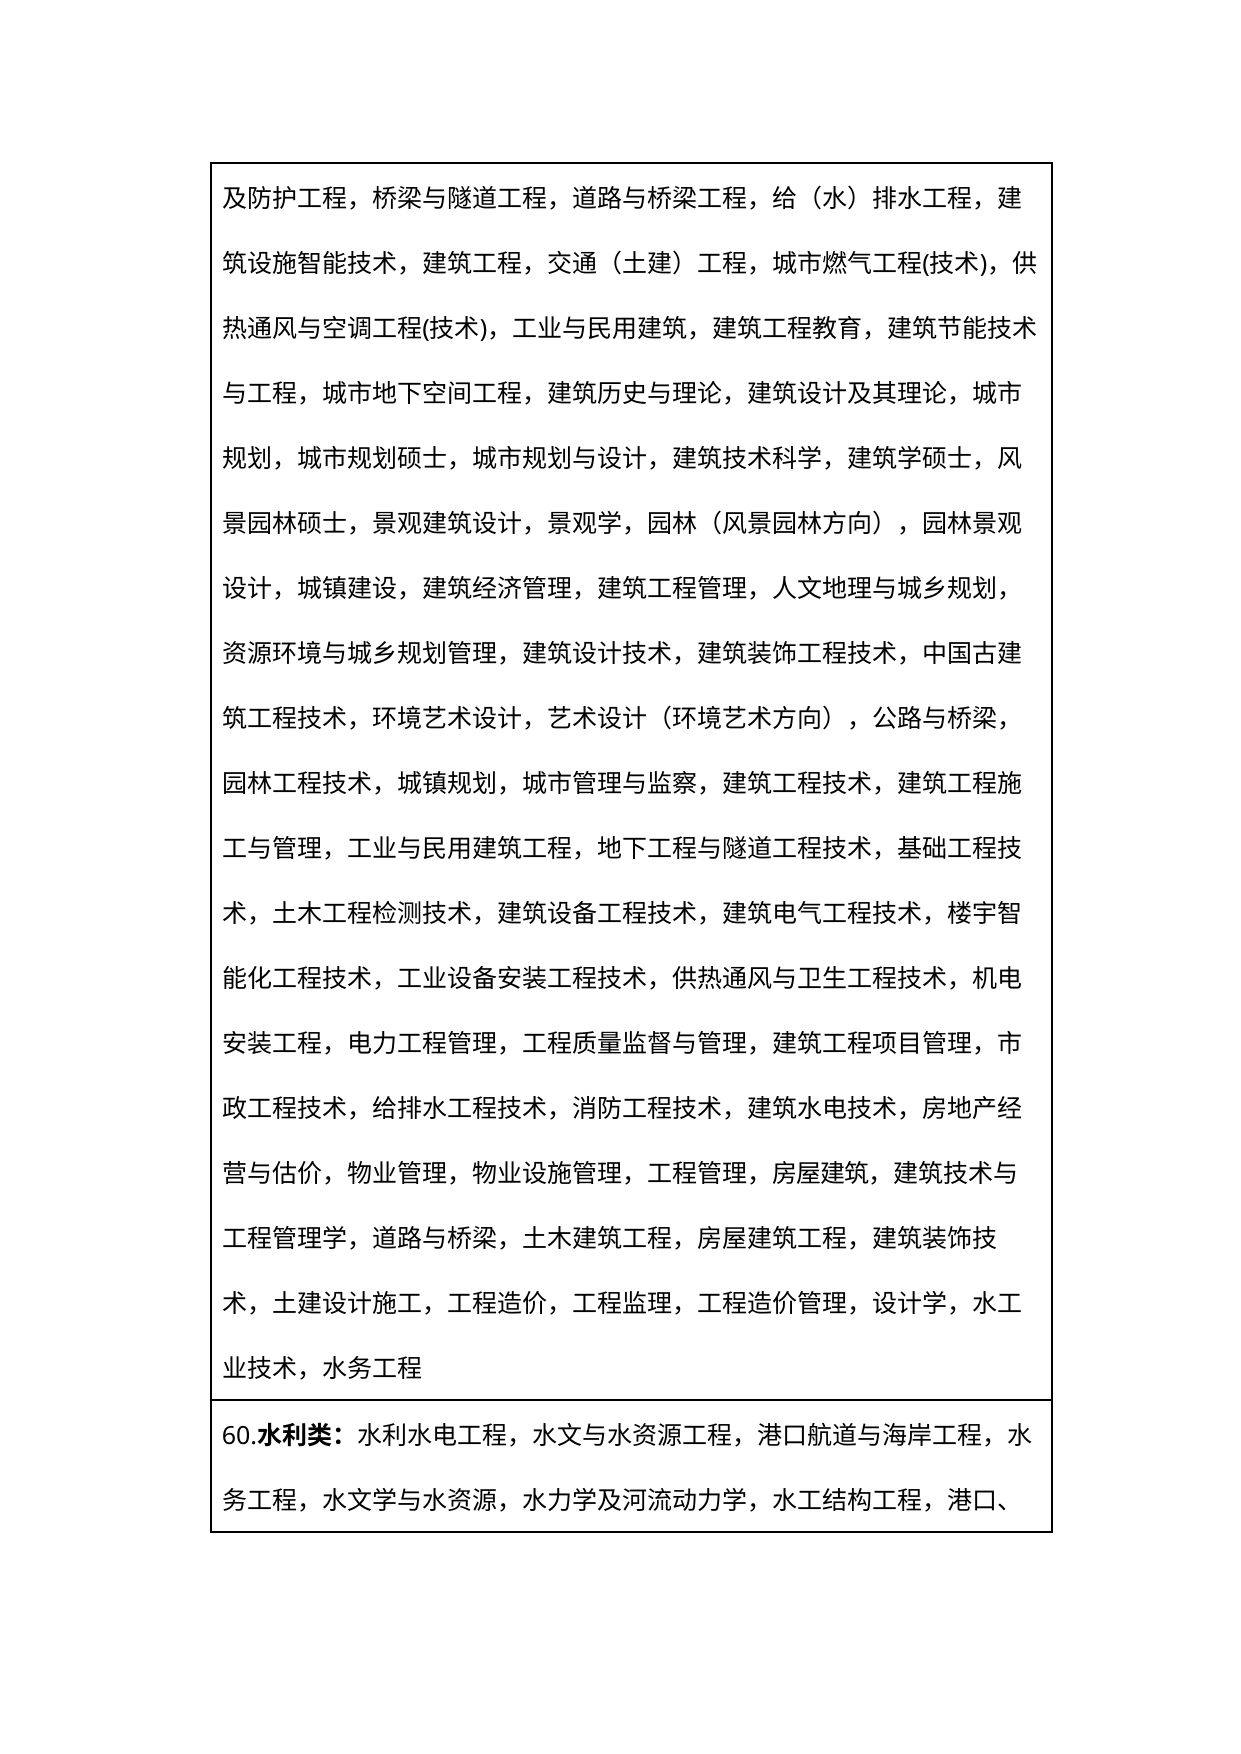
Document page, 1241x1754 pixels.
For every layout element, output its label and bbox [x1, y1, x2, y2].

table_cell [212, 164, 1051, 1399]
table_cell [212, 1401, 1051, 1531]
